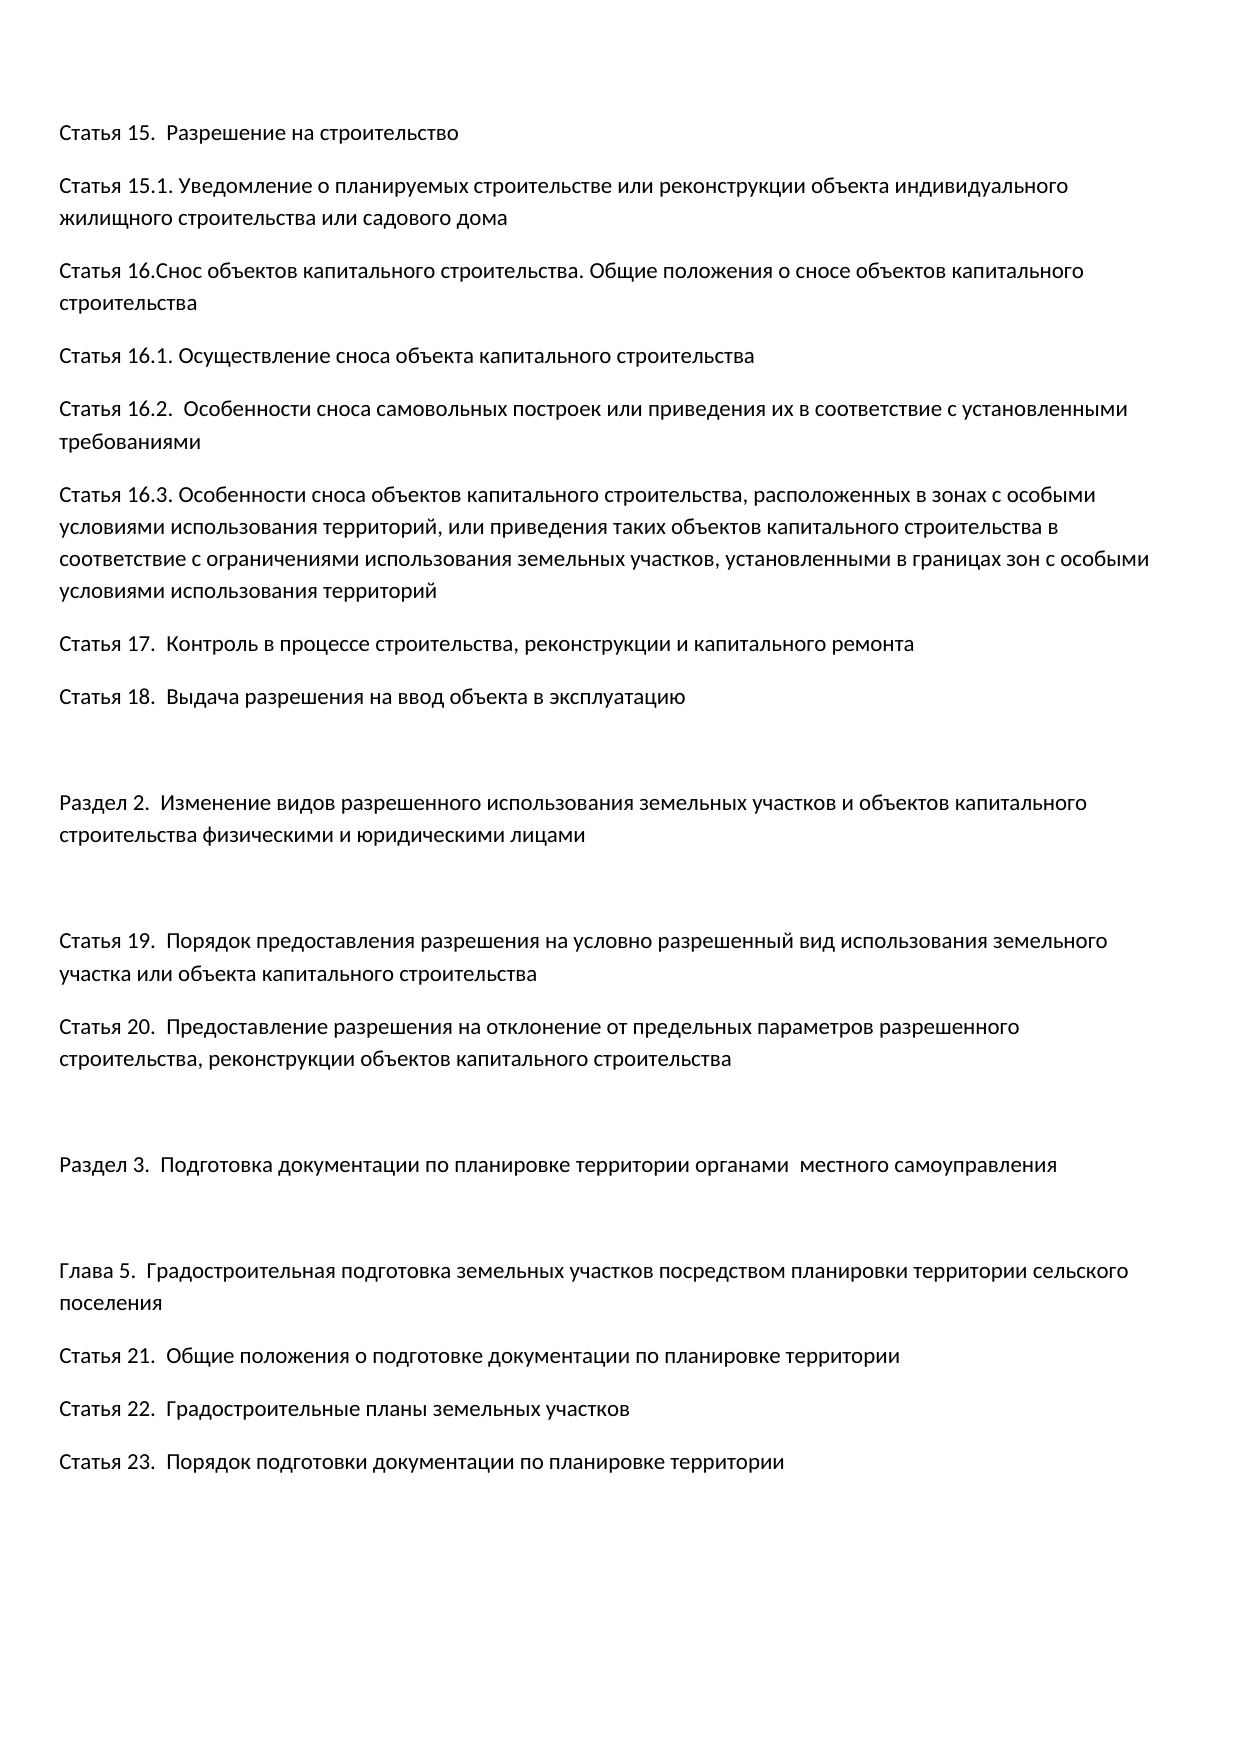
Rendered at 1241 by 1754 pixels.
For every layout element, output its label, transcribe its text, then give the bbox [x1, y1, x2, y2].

text Статья 20. Предоставление разрешения на отклонение от предельных параметров разрешенного строительства, реконструкции объектов капитального строительства [59, 1012, 1152, 1072]
text Статья 15.1. Уведомление о планируемых строительстве или реконструкции объекта индивидуального жилищного строительства или садового дома [59, 171, 1152, 231]
text Статья 16.3. Особенности сноса объектов капитального строительства, расположенных в зонах с особыми условиями использования территорий, или приведения таких объектов капитального строительства в соответствие с ограничениями использования земельных участков, установленными в границах зон с особыми условиями использования территорий [59, 480, 1152, 604]
text Глава 5. Градостроительная подготовка земельных участков посредством планировки территории сельского поселения [59, 1256, 1152, 1316]
text Статья 16.1. Осуществление сноса объекта капитального строительства [59, 342, 1152, 369]
text Статья 15. Разрешение на строительство [59, 118, 1152, 146]
text Статья 16.2. Особенности сноса самовольных построек или приведения их в соответствие с установленными требованиями [59, 394, 1152, 455]
text Статья 17. Контроль в процессе строительства, реконструкции и капитального ремонта [59, 629, 1152, 657]
text Статья 19. Порядок предоставления разрешения на условно разрешенный вид использования земельного участка или объекта капитального строительства [59, 927, 1152, 987]
text Статья 21. Общие положения о подготовке документации по планировке территории [59, 1341, 1152, 1369]
text Статья 18. Выдача разрешения на ввод объекта в эксплуатацию [59, 682, 1152, 710]
text Раздел 3. Подготовка документации по планировке территории органами местного самоуправления [59, 1150, 1152, 1178]
text Статья 16.Снос объектов капитального строительства. Общие положения о сносе объектов капитального строительства [59, 256, 1152, 317]
text Раздел 2. Изменение видов разрешенного использования земельных участков и объектов капитального строительства физическими и юридическими лицами [59, 788, 1152, 849]
text Статья 23. Порядок подготовки документации по планировке территории [59, 1447, 1152, 1475]
text Статья 22. Градостроительные планы земельных участков [59, 1394, 1152, 1422]
